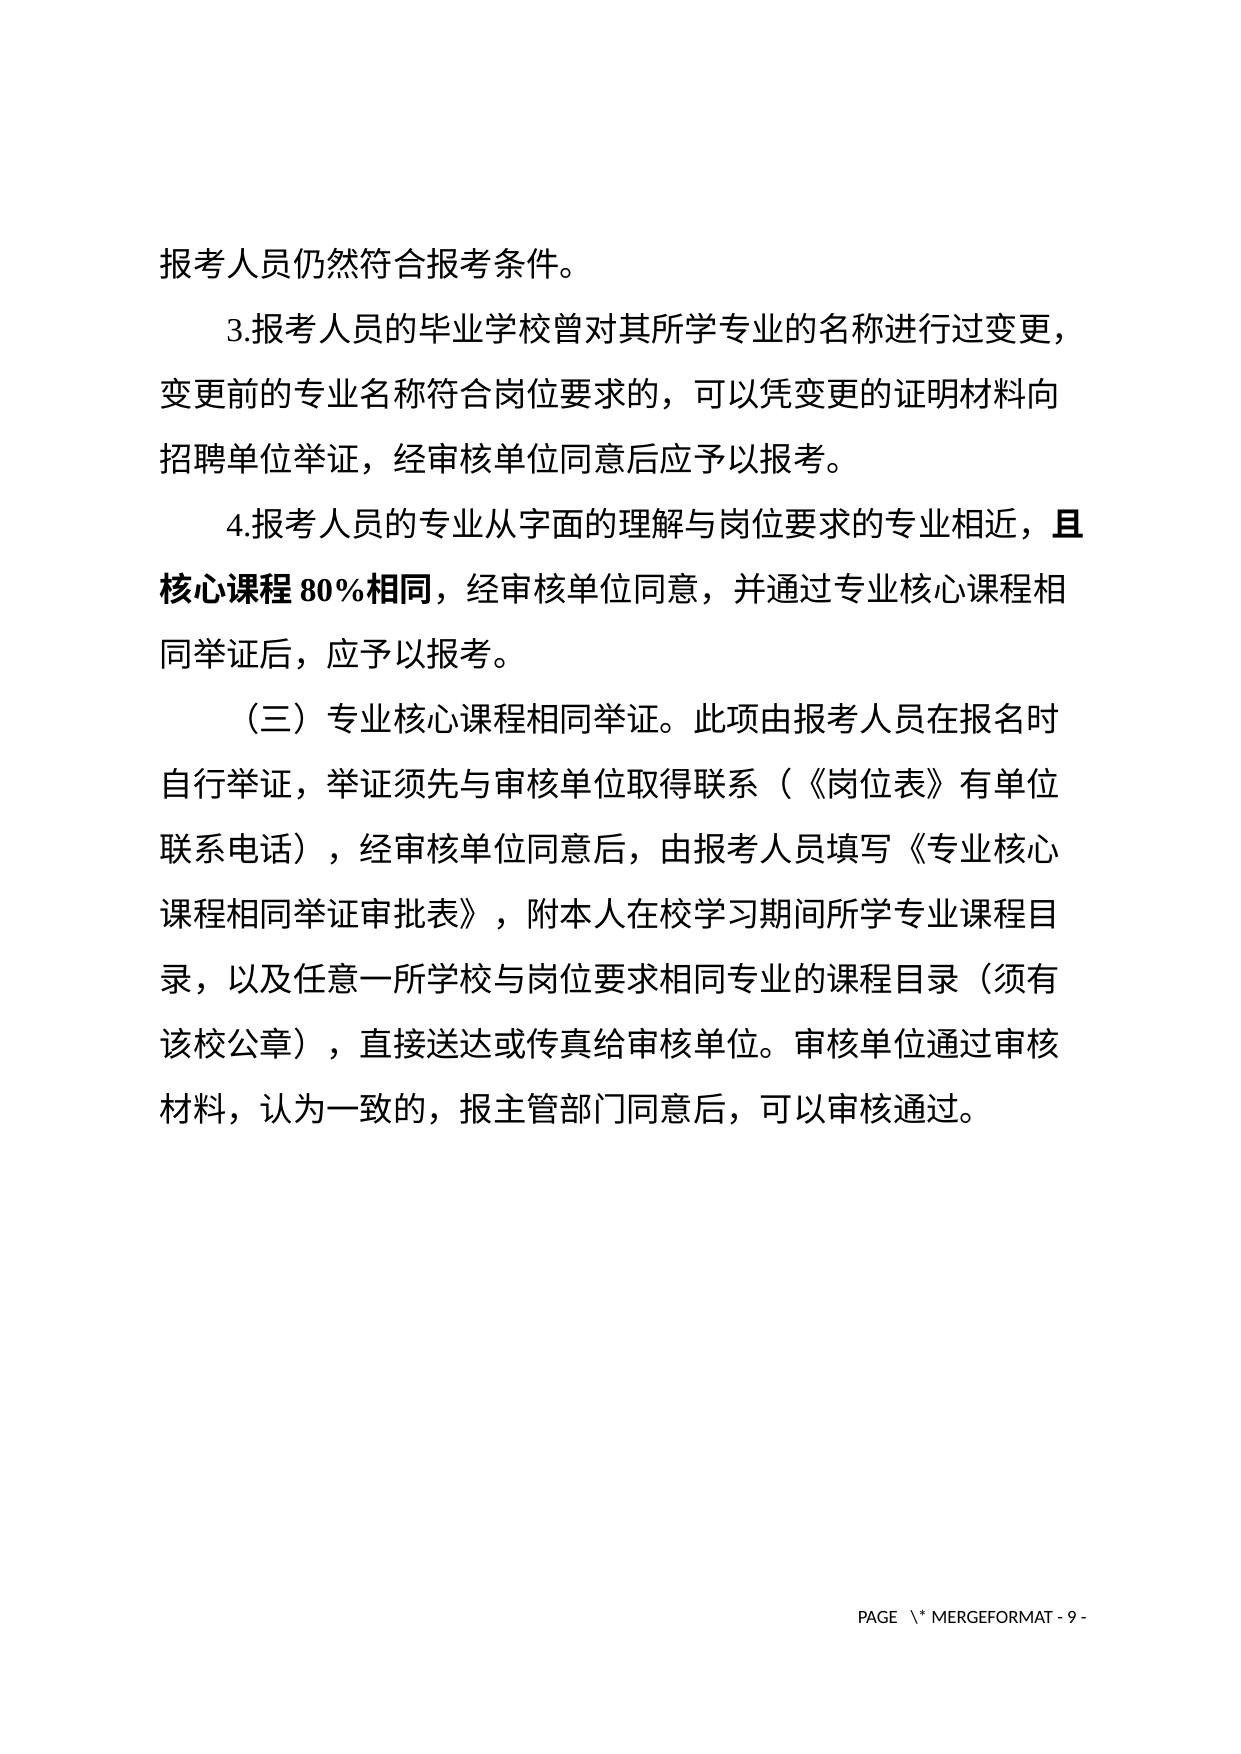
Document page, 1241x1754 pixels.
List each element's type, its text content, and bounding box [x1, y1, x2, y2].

text （三）专业核心课程相同举证。此项由报考人员在报名时自行举证，举证须先与审核单位取得联系（《岗位表》有单位联系电话），经审核单位同意后，由报考人员填写《专业核心课程相同举证审批表》，附本人在校学习期间所学专业课程目录，以及任意一所学校与岗位要求相同专业的课程目录（须有该校公章），直接送达或传真给审核单位。审核单位通过审核材料，认为一致的，报主管部门同意后，可以审核通过。 [159, 685, 1087, 1140]
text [159, 230, 1087, 295]
text 3.报考人员的毕业学校曾对其所学专业的名称进行过变更，变更前的专业名称符合岗位要求的，可以凭变更的证明材料向招聘单位举证，经审核单位同意后应予以报考。 [159, 295, 1087, 490]
text 4.报考人员的专业从字面的理解与岗位要求的专业相近，且核心课程80%相同，经审核单位同意，并通过专业核心课程相同举证后，应予以报考。 [159, 490, 1087, 685]
